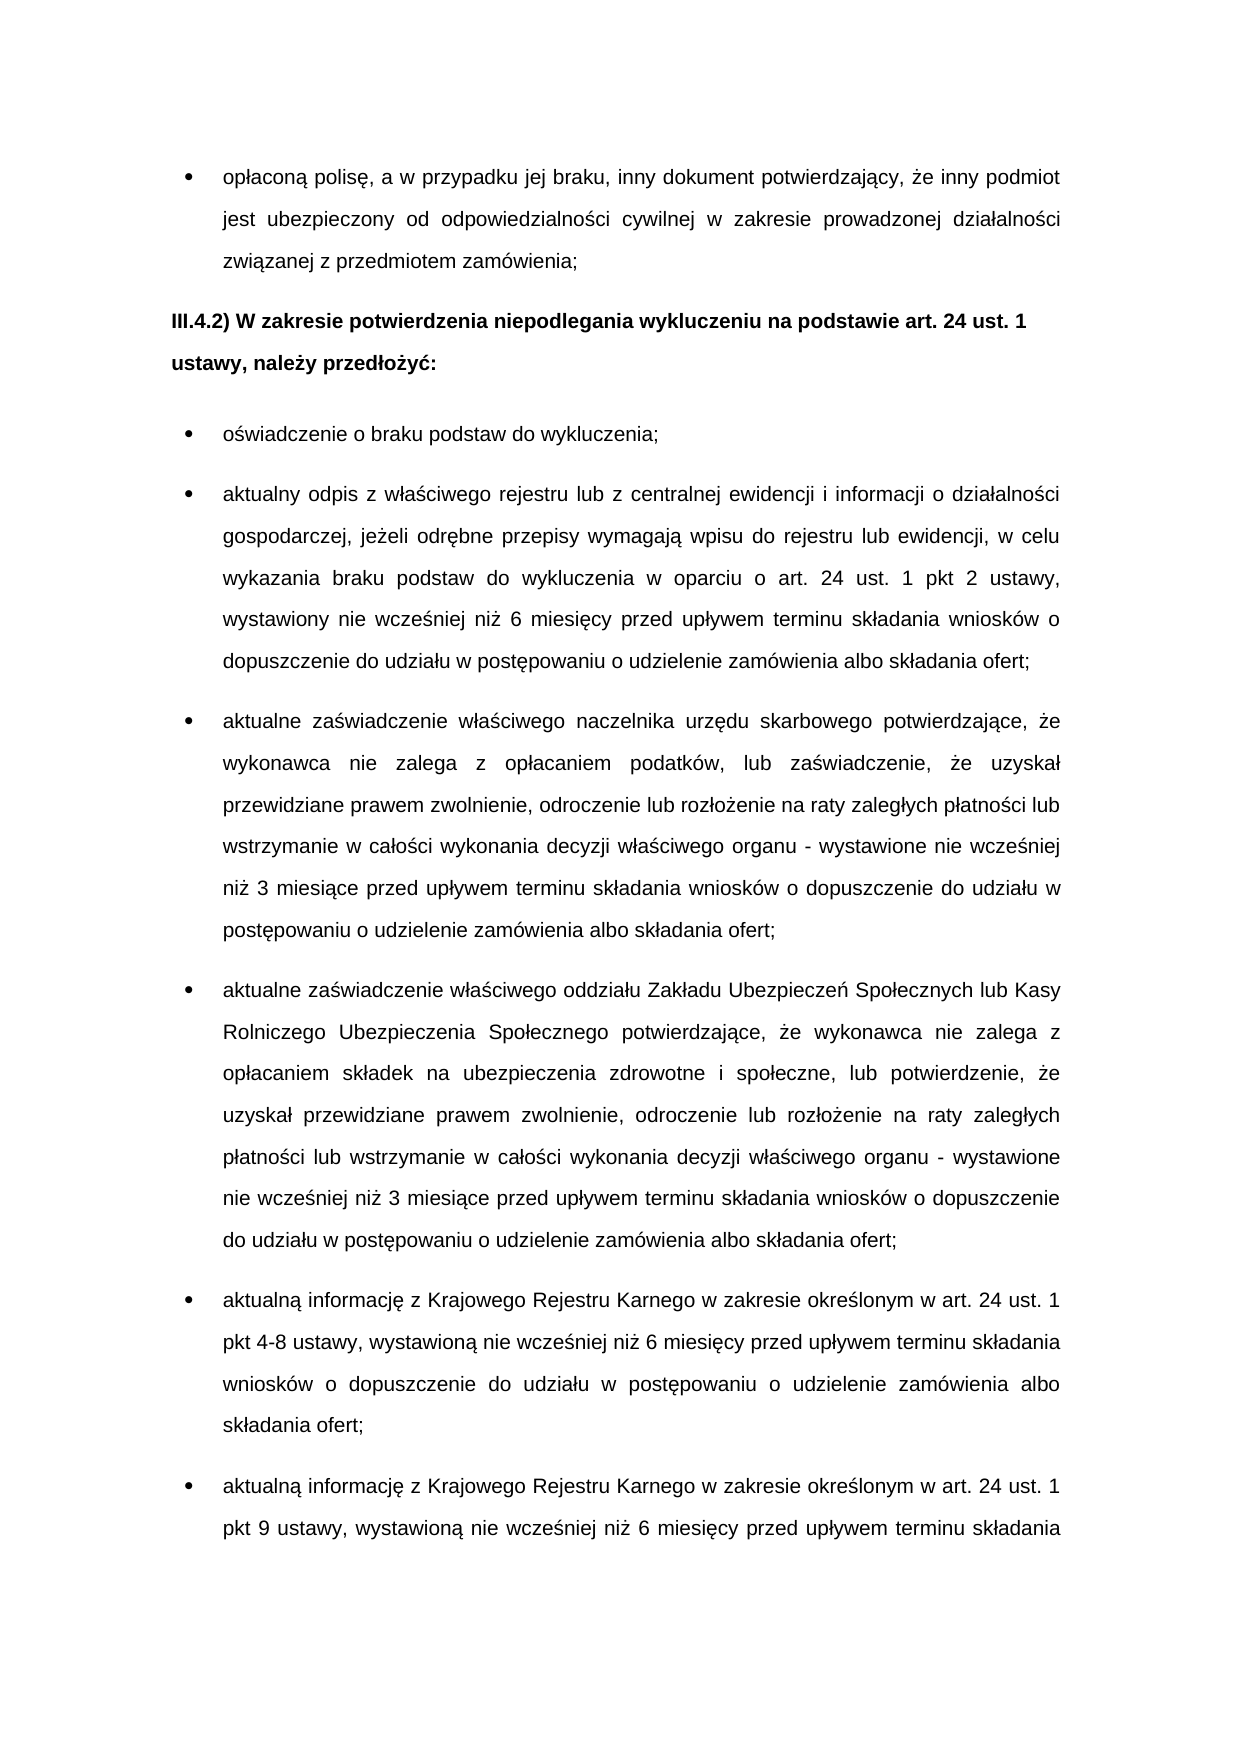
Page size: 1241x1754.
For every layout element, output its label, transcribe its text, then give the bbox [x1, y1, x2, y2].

text III.4.2) W zakresie potwierdzenia niepodlegania wykluczeniu na podstawie art. 24 ust. 1 ustawy, należy przedłożyć: [171, 291, 1093, 375]
list opłaconą polisę, a w przypadku jej braku, inny dokument potwierdzający, że inny podmiot jest ubezpieczony od odpowiedzialności cywilnej w zakresie prowadzonej działalności związanej z przedmiotem zamówienia; [185, 148, 1061, 273]
list aktualne zaświadczenie właściwego naczelnika urzędu skarbowego potwierdzające, że wykonawca nie zalega z opłacaniem podatków, lub zaświadczenie, że uzyskał przewidziane prawem zwolnienie, odroczenie lub rozłożenie na raty zaległych płatności lub wstrzymanie w całości wykonania decyzji właściwego organu - wystawione nie wcześniej niż 3 miesiące przed upływem terminu składania wniosków o dopuszczenie do udziału w postępowaniu o udzielenie zamówienia albo składania ofert; [185, 691, 1061, 941]
list aktualną informację z Krajowego Rejestru Karnego w zakresie określonym w art. 24 ust. 1 pkt 4-8 ustawy, wystawioną nie wcześniej niż 6 miesięcy przed upływem terminu składania wniosków o dopuszczenie do udziału w postępowaniu o udzielenie zamówienia albo składania ofert; [185, 1271, 1061, 1437]
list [185, 1456, 1061, 1539]
list oświadczenie o braku podstaw do wykluczenia; [185, 404, 1061, 446]
list aktualny odpis z właściwego rejestru lub z centralnej ewidencji i informacji o działalności gospodarczej, jeżeli odrębne przepisy wymagają wpisu do rejestru lub ewidencji, w celu wykazania braku podstaw do wykluczenia w oparciu o art. 24 ust. 1 pkt 2 ustawy, wystawiony nie wcześniej niż 6 miesięcy przed upływem terminu składania wniosków o dopuszczenie do udziału w postępowaniu o udzielenie zamówienia albo składania ofert; [185, 464, 1061, 673]
list aktualne zaświadczenie właściwego oddziału Zakładu Ubezpieczeń Społecznych lub Kasy Rolniczego Ubezpieczenia Społecznego potwierdzające, że wykonawca nie zalega z opłacaniem składek na ubezpieczenia zdrowotne i społeczne, lub potwierdzenie, że uzyskał przewidziane prawem zwolnienie, odroczenie lub rozłożenie na raty zaległych płatności lub wstrzymanie w całości wykonania decyzji właściwego organu - wystawione nie wcześniej niż 3 miesiące przed upływem terminu składania wniosków o dopuszczenie do udziału w postępowaniu o udzielenie zamówienia albo składania ofert; [185, 960, 1061, 1252]
